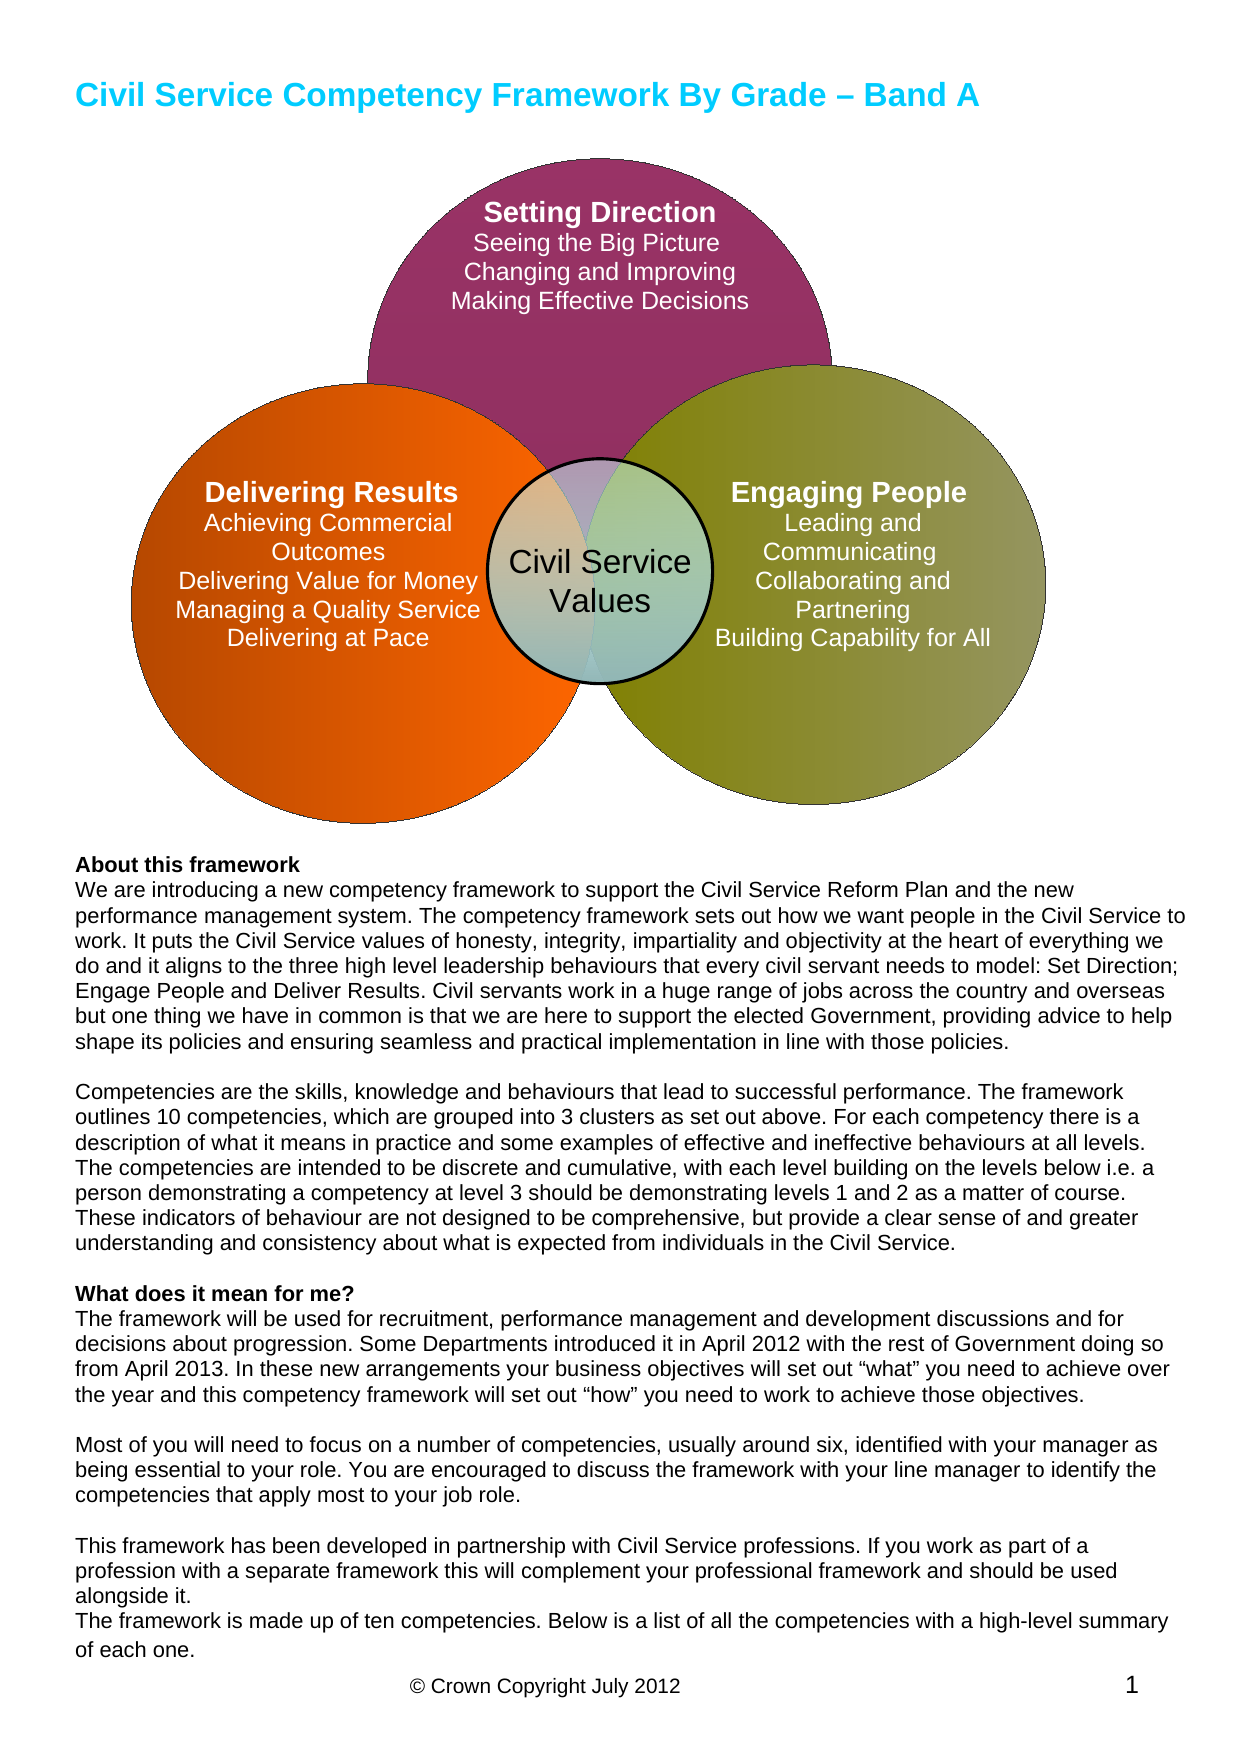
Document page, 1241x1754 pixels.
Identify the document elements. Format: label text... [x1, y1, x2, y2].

text Most of you will need to focus on a number of competencies, usually around six, identified with your manager as being essential to your role. You are encouraged to discuss the framework with your line manager to identify the competencies that apply most to your job role. [75, 1432, 1188, 1508]
text What does it mean for me? [75, 1281, 1188, 1306]
text About this framework We are introducing a new competency framework to support the Civil Service Reform Plan and the new performance management system. The competency framework sets out how we want people in the Civil Service to work. It puts the Civil Service values of honesty, integrity, impartiality and objectivity at the heart of everything we do and it aligns to the three high level leadership behaviours that every civil servant needs to model: Set Direction; Engage People and Deliver Results. Civil servants work in a huge range of jobs across the country and overseas but one thing we have in common is that we are here to support the elected Government, providing advice to help shape its policies and ensuring seamless and practical implementation in line with those policies. [75, 852, 1188, 1054]
text The framework is made up of ten competencies. Below is a list of all the competencies with a high-level summary of each one. [75, 1608, 1188, 1663]
text Civil Service Competency Framework By Grade – Band A [75, 75, 1188, 113]
text Competencies are the skills, knowledge and behaviours that lead to successful performance. The framework outlines 10 competencies, which are grouped into 3 clusters as set out above. For each competency there is a description of what it means in practice and some examples of effective and ineffective behaviours at all levels. The competencies are intended to be discrete and cumulative, with each level building on the levels below i.e. a person demonstrating a competency at level 3 should be demonstrating levels 1 and 2 as a matter of course. These indicators of behaviour are not designed to be comprehensive, but provide a clear sense of and greater understanding and consistency about what is expected from individuals in the Civil Service. [75, 1079, 1188, 1256]
text This framework has been developed in partnership with Civil Service professions. If you work as part of a profession with a separate framework this will complement your professional framework and should be used alongside it. [75, 1533, 1188, 1608]
text The framework will be used for recruitment, performance management and development discussions and for decisions about progression. Some Departments introduced it in April 2012 with the rest of Government doing so from April 2013. In these new arrangements your business objectives will set out “what” you need to achieve over the year and this competency framework will set out “how” you need to work to achieve those objectives. [75, 1306, 1188, 1407]
